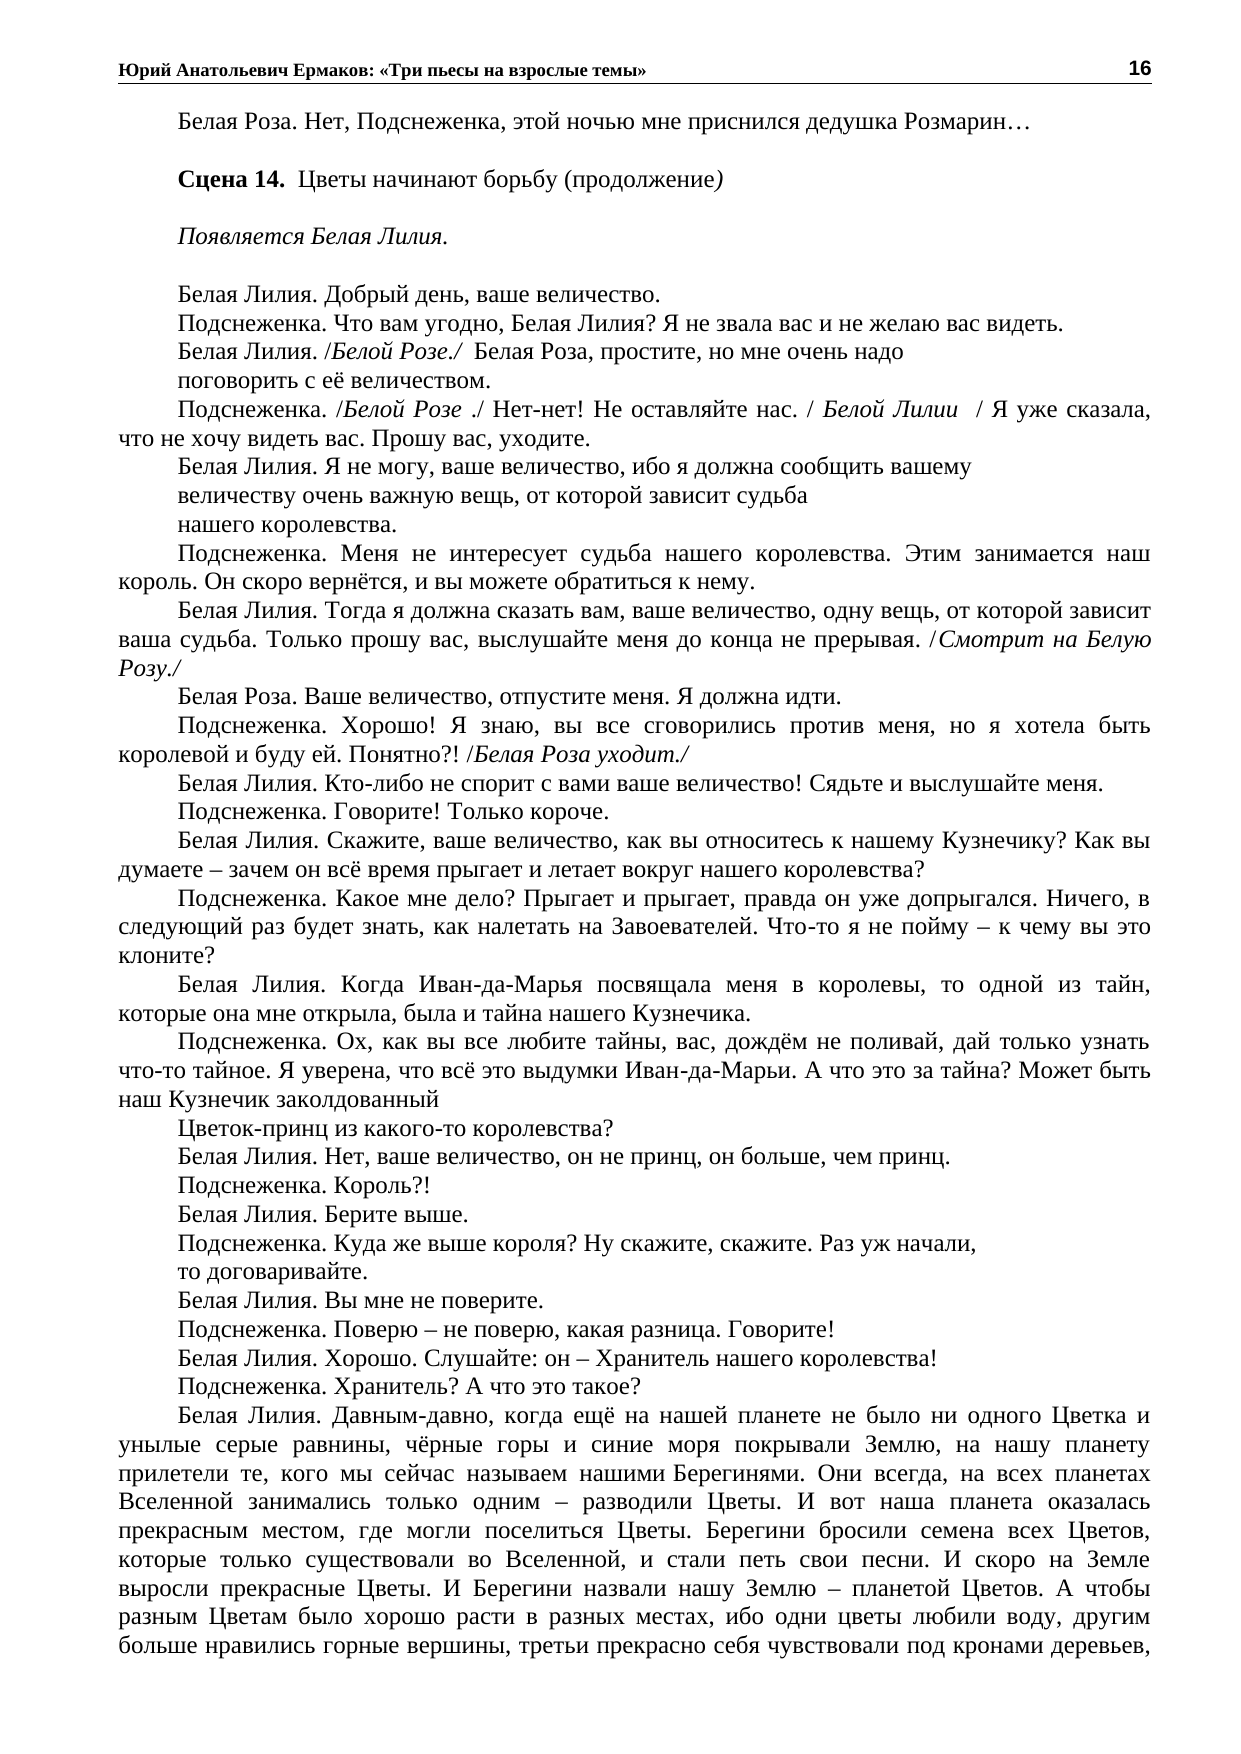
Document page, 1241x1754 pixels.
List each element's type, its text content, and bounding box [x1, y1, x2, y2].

text Подснеженка. Король?! [118, 1170, 1152, 1199]
text Подснеженка. Что вам угодно, Белая Лилия? Я не звала вас и не желаю вас видеть. [118, 308, 1152, 336]
text то договаривайте. [118, 1256, 1152, 1285]
text Подснеженка. Поверю – не поверю, какая разница. Говорите! [118, 1314, 1152, 1343]
text Белая Лилия. Хорошо. Слушайте: он – Хранитель нашего королевства! [118, 1343, 1152, 1371]
text Появляется Белая Лилия. [118, 221, 1152, 250]
text Белая Лилия. Скажите, ваше величество, как вы относитесь к нашему Кузнечику? Как вы думаете – зачем он всё время прыгает и летает вокруг нашего королевства? [118, 825, 1152, 883]
text Белая Лилия. Добрый день, ваше величество. [118, 279, 1152, 308]
text Белая Лилия. Вы мне не поверите. [118, 1285, 1152, 1314]
text Белая Роза. Ваше величество, отпустите меня. Я должна идти. [118, 681, 1152, 710]
text Подснеженка. Меня не интересует судьба нашего королевства. Этим занимается наш король. Он скоро вернётся, и вы можете обратиться к нему. [118, 538, 1152, 595]
text Цветок-принц из какого-то королевства? [118, 1113, 1152, 1141]
text поговорить с её величеством. [118, 365, 1152, 394]
text Подснеженка. Хранитель? А что это такое? [118, 1371, 1152, 1400]
text Подснеженка. Ох, как вы все любите тайны, вас, дождём не поливай, дай только узнать что-то тайное. Я уверена, что всё это выдумки Иван-да-Марьи. А что это за тайна? Может быть наш Кузнечик заколдованный [118, 1026, 1152, 1113]
text Белая Лилия. Я не могу, ваше величество, ибо я должна сообщить вашему [118, 451, 1152, 480]
text Подснеженка. /Белой Розе ./ Нет-нет! Не оставляйте нас. / Белой Лилии / Я уже сказала, что не хочу видеть вас. Прошу вас, уходите. [118, 394, 1152, 451]
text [118, 1400, 1152, 1659]
text Подснеженка. Говорите! Только короче. [118, 796, 1152, 825]
text Белая Лилия. Берите выше. [118, 1199, 1152, 1228]
text Сцена 14. Цветы начинают борьбу (продолжение) [118, 164, 1152, 193]
text Белая Лилия. Нет, ваше величество, он не принц, он больше, чем принц. [118, 1141, 1152, 1170]
text Подснеженка. Какое мне дело? Прыгает и прыгает, правда он уже допрыгался. Ничего, в следующий раз будет знать, как налетать на Завоевателей. Что-то я не пойму – к чему вы это клоните? [118, 883, 1152, 969]
text Белая Лилия. Тогда я должна сказать вам, ваше величество, одну вещь, от которой зависит ваша судьба. Только прошу вас, выслушайте меня до конца не прерывая. /Смотрит на Белую Розу./ [118, 595, 1152, 681]
text Белая Лилия. Когда Иван-да-Марья посвящала меня в королевы, то одной из тайн, которые она мне открыла, была и тайна нашего Кузнечика. [118, 969, 1152, 1026]
text Белая Лилия. Кто-либо не спорит с вами ваше величество! Сядьте и выслушайте меня. [118, 768, 1152, 796]
text нашего королевства. [118, 509, 1152, 538]
text Белая Роза. Нет, Подснеженка, этой ночью мне приснился дедушка Розмарин… [118, 106, 1152, 135]
text Подснеженка. Хорошо! Я знаю, вы все сговорились против меня, но я хотела быть королевой и буду ей. Понятно?! /Белая Роза уходит./ [118, 710, 1152, 768]
text величеству очень важную вещь, от которой зависит судьба [118, 480, 1152, 509]
text Подснеженка. Куда же выше короля? Ну скажите, скажите. Раз уж начали, [118, 1228, 1152, 1256]
text Белая Лилия. /Белой Розе./ Белая Роза, простите, но мне очень надо [118, 336, 1152, 365]
